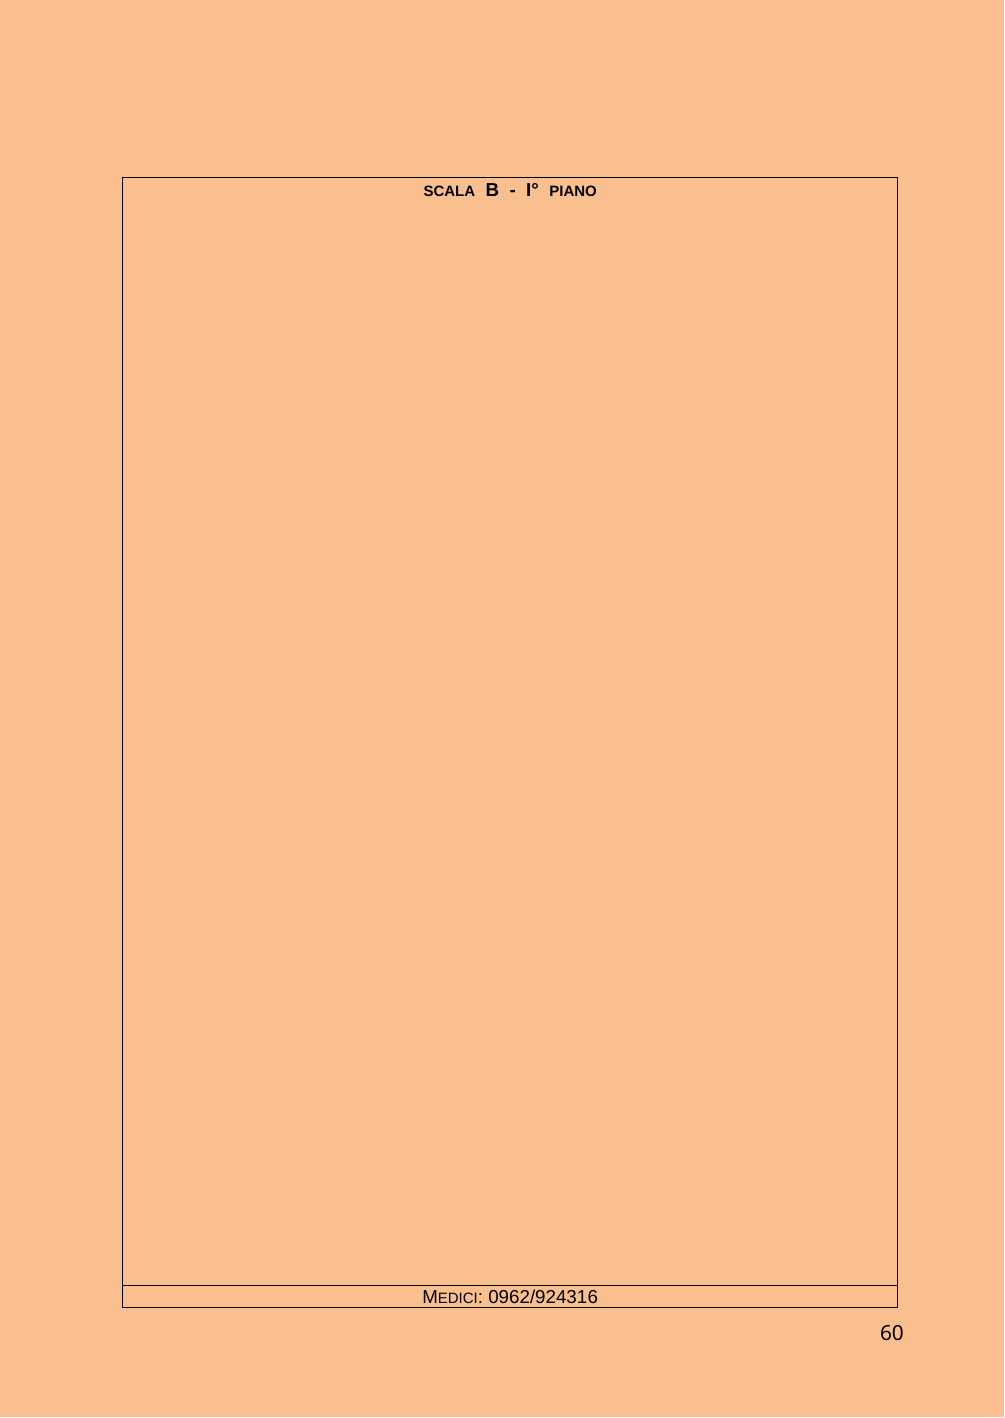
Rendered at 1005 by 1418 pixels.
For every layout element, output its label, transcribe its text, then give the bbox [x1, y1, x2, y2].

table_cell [123, 1286, 897, 1307]
table_cell scala B - I° piano [123, 178, 897, 1285]
